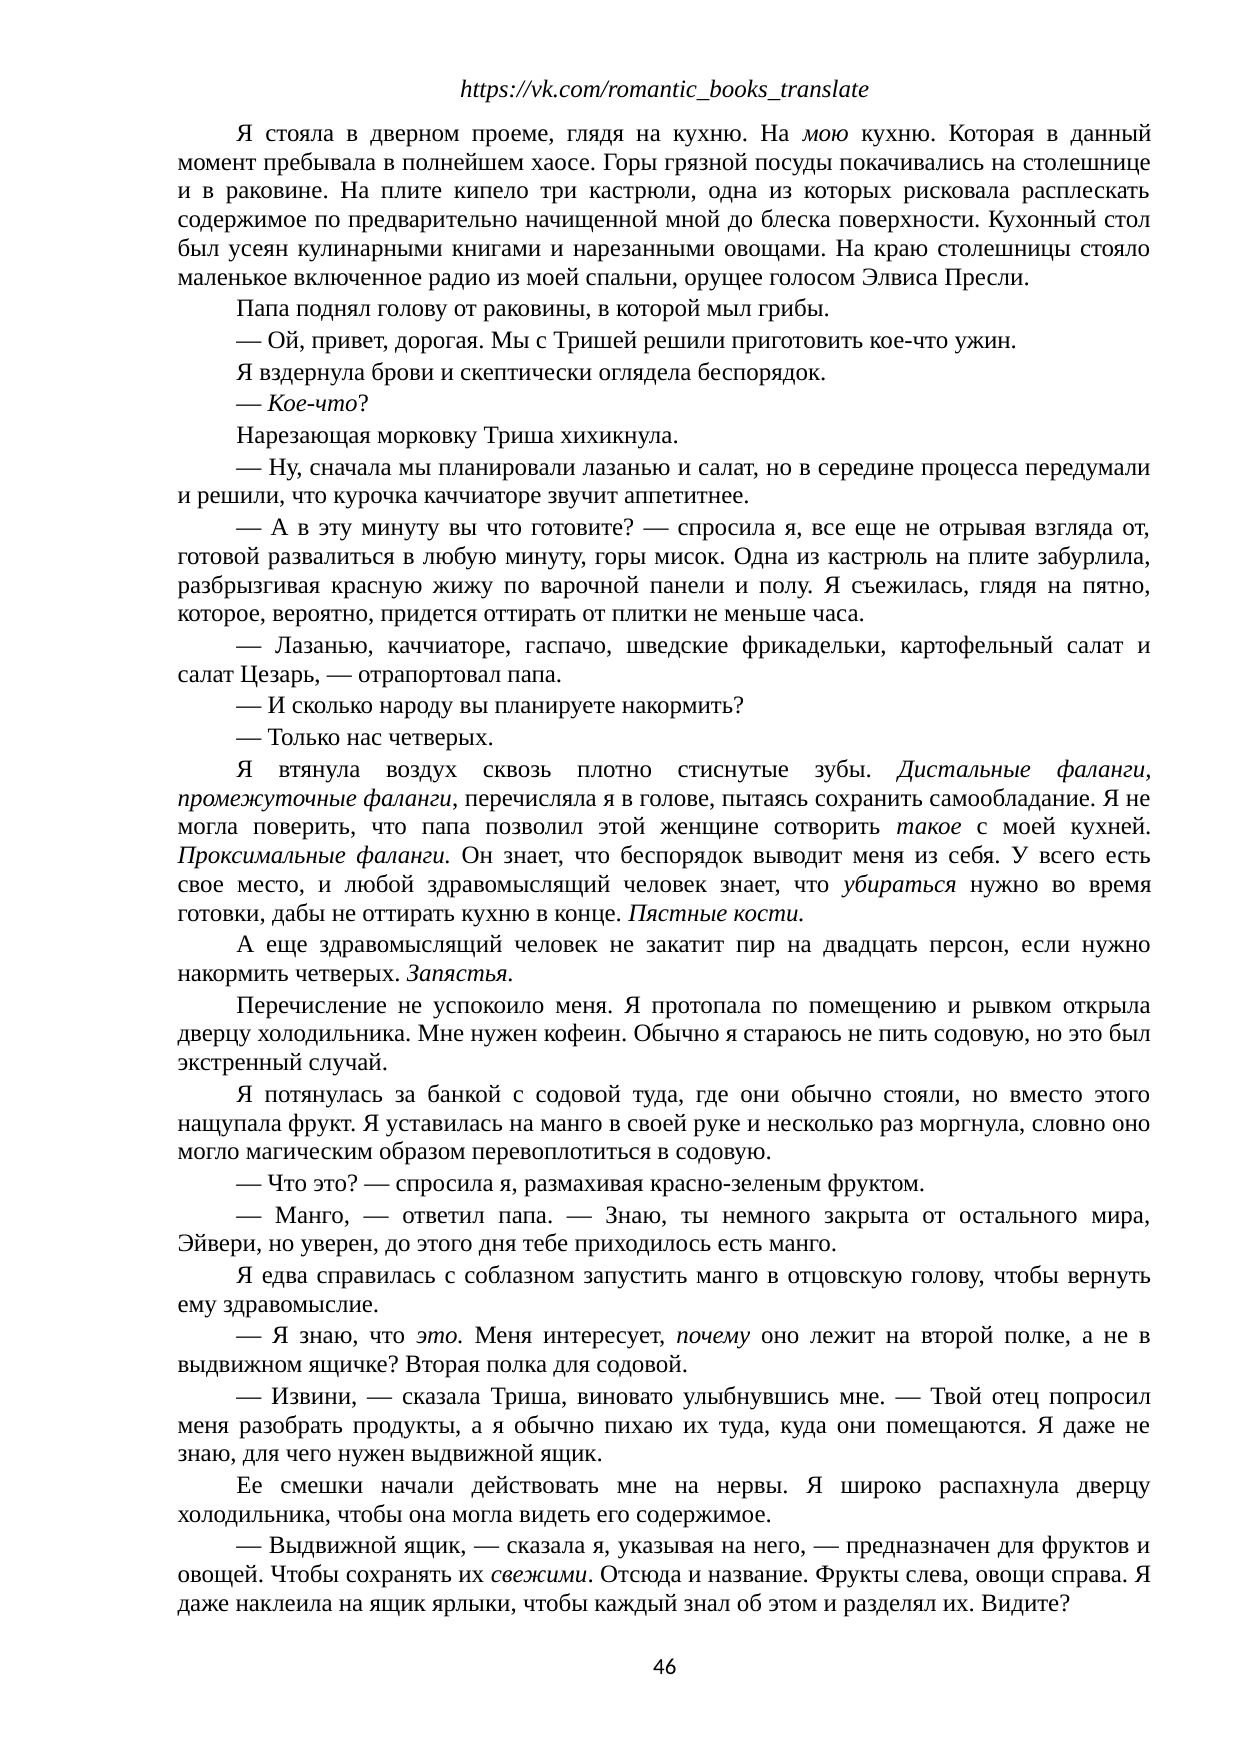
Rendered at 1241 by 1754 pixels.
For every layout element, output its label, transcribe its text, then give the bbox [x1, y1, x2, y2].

text Я вздернула брови и скептически оглядела беспорядок. [177, 357, 1152, 386]
text — Извини, — сказала Триша, виновато улыбнувшись мне. — Твой отец попросил меня разобрать продукты, а я обычно пихаю их туда, куда они помещаются. Я даже не знаю, для чего нужен выдвижной ящик. [177, 1381, 1152, 1467]
text Я втянула воздух сквозь плотно стиснутые зубы. Дистальные фаланги, промежуточные фаланги, перечисляла я в голове, пытаясь сохранить самообладание. Я не могла поверить, что папа позволил этой женщине сотворить такое с моей кухней. Проксимальные фаланги. Он знает, что беспорядок выводит меня из себя. У всего есть свое место, и любой здравомыслящий человек знает, что убираться нужно во время готовки, дабы не оттирать кухню в конце. Пястные кости. [177, 754, 1152, 926]
text Я потянулась за банкой с содовой туда, где они обычно стояли, но вместо этого нащупала фрукт. Я уставилась на манго в своей руке и несколько раз моргнула, словно оно могло магическим образом перевоплотиться в содовую. [177, 1079, 1152, 1165]
text Папа поднял голову от раковины, в которой мыл грибы. [177, 293, 1152, 322]
text — Манго, — ответил папа. — Знаю, ты немного закрыта от остального мира, Эйвери, но уверен, до этого дня тебе приходилось есть манго. [177, 1200, 1152, 1257]
text — А в эту минуту вы что готовите? — спросила я, все еще не отрывая взгляда от, готовой развалиться в любую минуту, горы мисок. Одна из кастрюль на плите забурлила, разбрызгивая красную жижу по варочной панели и полу. Я съежилась, глядя на пятно, которое, вероятно, придется оттирать от плитки не меньше часа. [177, 512, 1152, 627]
text — Только нас четверых. [177, 722, 1152, 751]
text — Кое-что? [177, 388, 1152, 417]
text А еще здравомыслящий человек не закатит пир на двадцать персон, если нужно накормить четверых. Запястья. [177, 929, 1152, 987]
text Нарезающая морковку Триша хихикнула. [177, 420, 1152, 449]
text — Ну, сначала мы планировали лазанью и салат, но в середине процесса передумали и решили, что курочка каччиаторе звучит аппетитнее. [177, 452, 1152, 509]
text Я стояла в дверном проеме, глядя на кухню. На мою кухню. Которая в данный момент пребывала в полнейшем хаосе. Горы грязной посуды покачивались на столешнице и в раковине. На плите кипело три кастрюли, одна из которых рисковала расплескать содержимое по предварительно начищенной мной до блеска поверхности. Кухонный стол был усеян кулинарными книгами и нарезанными овощами. На краю столешницы стояло маленькое включенное радио из моей спальни, орущее голосом Элвиса Пресли. [177, 118, 1152, 291]
text — Что это? — спросила я, размахивая красно-зеленым фруктом. [177, 1168, 1152, 1197]
text — Я знаю, что это. Меня интересует, почему оно лежит на второй полке, а не в выдвижном ящичке? Вторая полка для содовой. [177, 1321, 1152, 1378]
text — Ой, привет, дорогая. Мы с Тришей решили приготовить кое-что ужин. [177, 325, 1152, 354]
text Ее смешки начали действовать мне на нервы. Я широко распахнула дверцу холодильника, чтобы она могла видеть его содержимое. [177, 1470, 1152, 1528]
text Я едва справилась с соблазном запустить манго в отцовскую голову, чтобы вернуть ему здравомыслие. [177, 1260, 1152, 1318]
text — Выдвижной ящик, — сказала я, указывая на него, — предназначен для фруктов и овощей. Чтобы сохранять их свежими. Отсюда и название. Фрукты слева, овощи справа. Я даже наклеила на ящик ярлыки, чтобы каждый знал об этом и разделял их. Видите? [177, 1531, 1152, 1617]
text Перечисление не успокоило меня. Я протопала по помещению и рывком открыла дверцу холодильника. Мне нужен кофеин. Обычно я стараюсь не пить содовую, но это был экстренный случай. [177, 990, 1152, 1076]
text — Лазанью, каччиаторе, гаспачо, шведские фрикадельки, картофельный салат и салат Цезарь, — отрапортовал папа. [177, 630, 1152, 688]
text — И сколько народу вы планируете накормить? [177, 691, 1152, 719]
